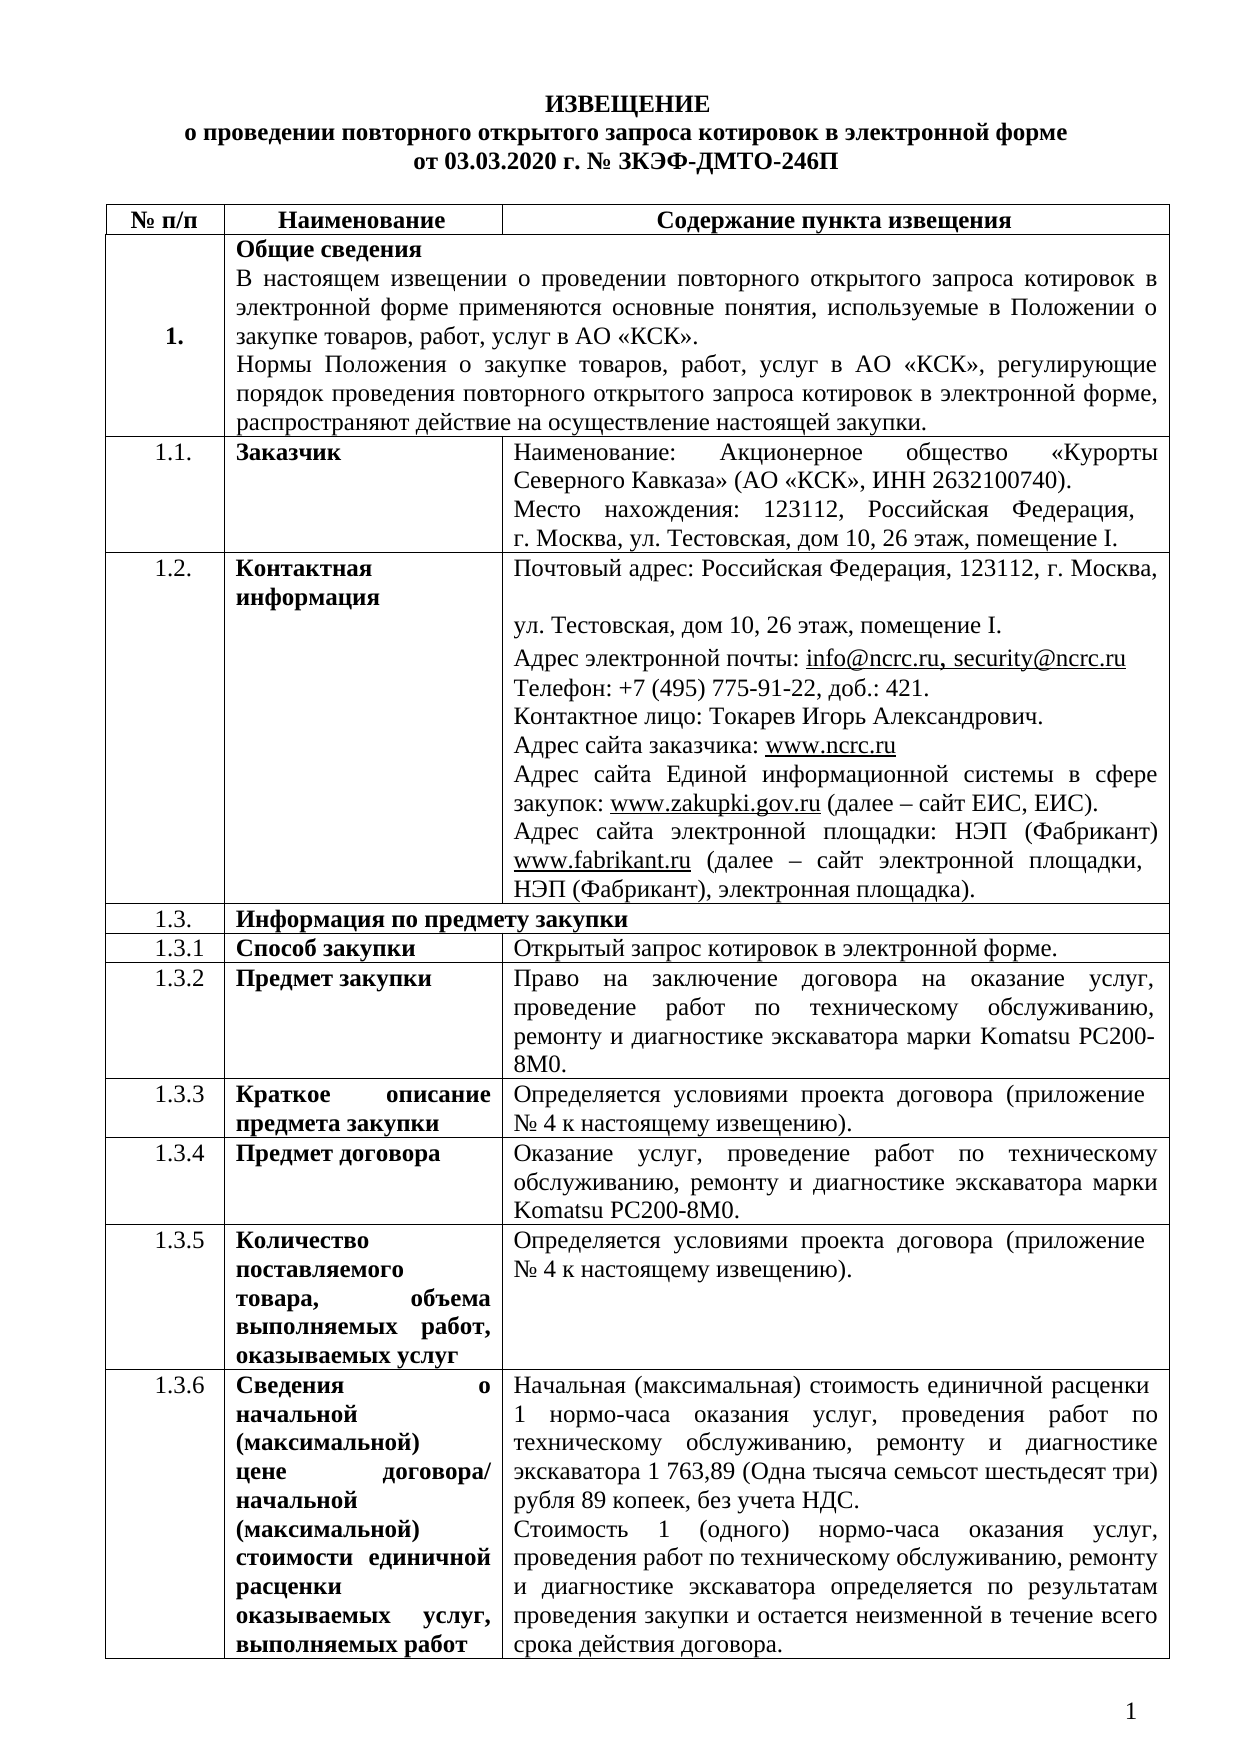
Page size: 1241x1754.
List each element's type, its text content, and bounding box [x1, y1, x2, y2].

table_cell [106, 934, 224, 962]
table_cell Определяется условиями проекта договора (приложение № 4 к настоящему извещению). [503, 1079, 1169, 1137]
table_cell Открытый запрос котировок в электронной форме. [503, 934, 1169, 962]
table_cell [106, 553, 224, 903]
table_cell Предмет договора [225, 1138, 502, 1224]
table_cell Краткое описание предмета закупки [225, 1079, 502, 1137]
table_cell Наименование: Акционерное общество «Курорты Северного Кавказа» (АО «КСК», ИНН 2632100740). Место нахождения: 123112, Российская Федерация, г. Москва, ул. Тестовская, дом 10, 26 этаж, помещение I. [503, 437, 1169, 552]
table_header Содержание пункта извещения [503, 205, 1169, 233]
table_cell [106, 1225, 224, 1369]
text ИЗВЕЩЕНИЕ [118, 89, 1137, 117]
table_cell Контактная информация [225, 553, 502, 903]
table_cell Количество поставляемого товара, объема выполняемых работ, оказываемых услуг [225, 1225, 502, 1369]
table_cell [106, 1079, 224, 1137]
table_cell Заказчик [225, 437, 502, 552]
table_header № п/п [107, 205, 224, 233]
table_cell Почтовый адрес: Российская Федерация, 123112, г. Москва, ул. Тестовская, дом 10, 26 этаж, помещение I. Адрес электронной почты: info@ncrc.ru, security@ncrc.ru Телефон: +7 (495) 775-91-22, доб.: 421. Контактное лицо: Токарев Игорь Александрович. Адрес сайта заказчика: www.ncrc.ru Адрес сайта Единой информационной системы в сфере закупок: www.zakupki.gov.ru (далее – сайт ЕИС, ЕИС). Адрес сайта электронной площадки: НЭП (Фабрикант) www.fabrikant.ru (далее – сайт электронной площадки, НЭП (Фабрикант), электронная площадка). [503, 553, 1169, 903]
table_cell Определяется условиями проекта договора (приложение № 4 к настоящему извещению). [503, 1225, 1169, 1369]
text о проведении повторного открытого запроса котировок в электронной форме от 03.03.2020 г. № ЗКЭФ-ДМТО-246П [118, 117, 1133, 175]
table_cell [503, 1370, 1169, 1657]
table_cell [106, 1138, 224, 1224]
table_cell [106, 437, 224, 552]
table_cell [106, 1370, 224, 1657]
table_cell [106, 235, 224, 436]
table_cell [106, 963, 224, 1078]
table_cell Предмет закупки [225, 963, 502, 1078]
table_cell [225, 1370, 502, 1657]
table_cell Оказание услуг, проведение работ по техническому обслуживанию, ремонту и диагностике экскаватора марки Komatsu PC200-8M0. [503, 1138, 1169, 1224]
table_cell [106, 904, 224, 932]
table_cell Способ закупки [225, 934, 502, 962]
table_cell Информация по предмету закупки [225, 904, 1169, 932]
table_header Наименование [225, 205, 502, 233]
table_cell Общие сведения В настоящем извещении о проведении повторного открытого запроса котировок в электронной форме применяются основные понятия, используемые в Положении о закупке товаров, работ, услуг в АО «КСК». Нормы Положения о закупке товаров, работ, услуг в АО «КСК», регулирующие порядок проведения повторного открытого запроса котировок в электронной форме, распространяют действие на осуществление настоящей закупки. [225, 235, 1169, 436]
table_cell Право на заключение договора на оказание услуг, проведение работ по техническому обслуживанию, ремонту и диагностике экскаватора марки Komatsu PC200-8M0. [503, 963, 1169, 1078]
